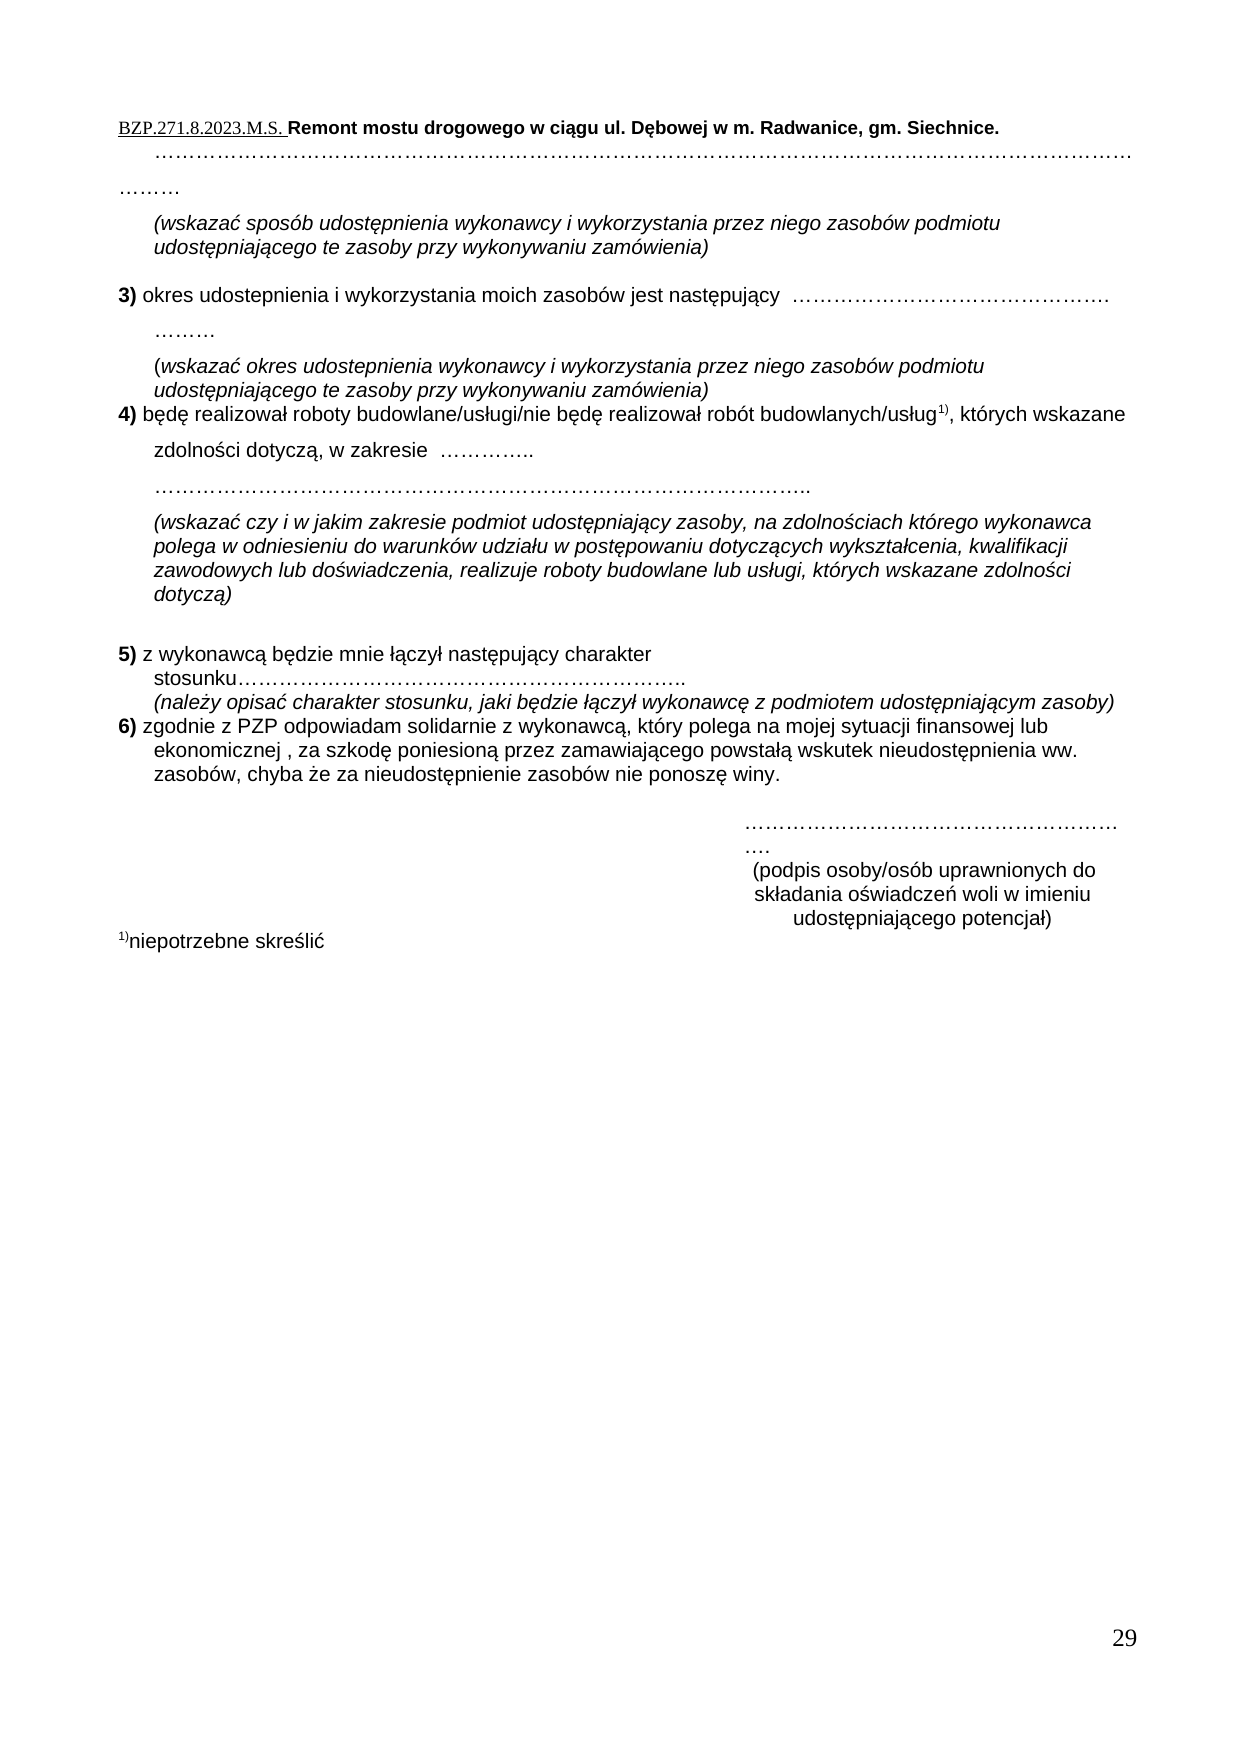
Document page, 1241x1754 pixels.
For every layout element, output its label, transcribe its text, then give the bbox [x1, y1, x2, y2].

text …………………………………………………. [743, 809, 1137, 857]
list okres udostepnienia i wykorzystania moich zasobów jest następujący ……………………………………….……… [118, 282, 1137, 342]
text 1)niepotrzebne skreślić [118, 929, 1137, 953]
text (wskazać sposób udostępnienia wykonawcy i wykorzystania przez niego zasobów podmiotu udostępniającego te zasoby przy wykonywaniu zamówienia) [153, 211, 1137, 258]
list z wykonawcą będzie mnie łączył następujący charakter stosunku……………………………………………………….. [118, 642, 1137, 690]
text (wskazać czy i w jakim zakresie podmiot udostępniający zasoby, na zdolnościach którego wykonawca polega w odniesieniu do warunków udziału w postępowaniu dotyczących wykształcenia, kwalifikacji zawodowych lub doświadczenia, realizuje roboty budowlane lub usługi, których wskazane zdolności dotyczą) [153, 510, 1137, 606]
list zgodnie z PZP odpowiadam solidarnie z wykonawcą, który polega na mojej sytuacji finansowej lub ekonomicznej , za szkodę poniesioną przez zamawiającego powstałą wskutek nieudostępnienia ww. zasobów, chyba że za nieudostępnienie zasobów nie ponoszę winy. [118, 714, 1137, 809]
text (należy opisać charakter stosunku, jaki będzie łączył wykonawcę z podmiotem udostępniającym zasoby) [153, 690, 1137, 714]
text (wskazać okres udostepnienia wykonawcy i wykorzystania przez niego zasobów podmiotu udostępniającego te zasoby przy wykonywaniu zamówienia) [153, 354, 1137, 402]
text (podpis osoby/osób uprawnionych do składania oświadczeń woli w imieniu udostępniającego potencjał) [708, 857, 1137, 929]
list będę realizował roboty budowlane/usługi/nie będę realizował robót budowlanych/usług1), których wskazane zdolności dotyczą, w zakresie …………..………………………………………………………………………………….. [118, 402, 1137, 498]
text …………………………………………………………………………………………………………………………………… [118, 139, 1137, 198]
